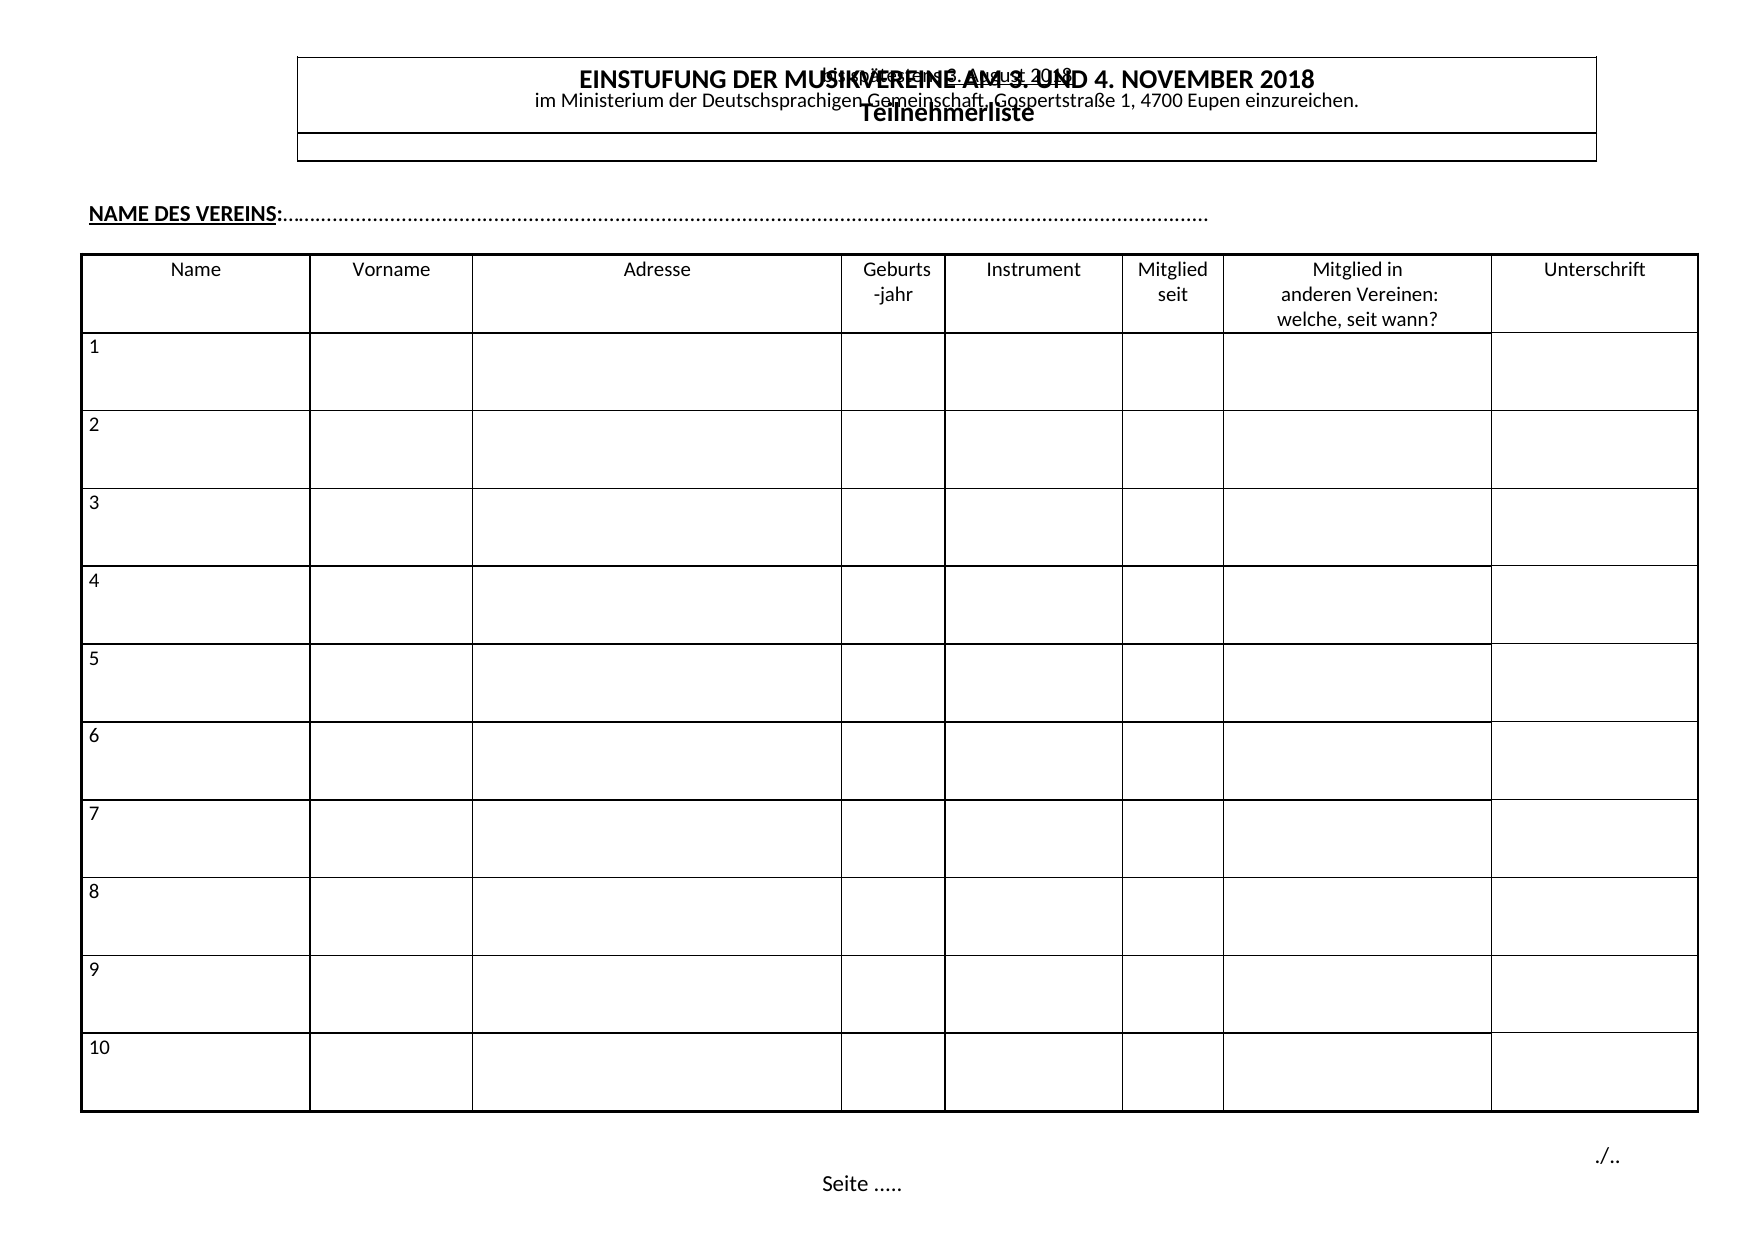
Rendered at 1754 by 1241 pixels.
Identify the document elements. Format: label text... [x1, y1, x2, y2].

table_cell [842, 645, 944, 721]
table_cell [473, 956, 841, 1032]
table_cell [1123, 567, 1223, 643]
table_cell [946, 878, 1122, 954]
table_cell [473, 489, 841, 565]
table_cell 2 [83, 411, 309, 488]
table_header Name [83, 256, 309, 332]
table_cell 9 [83, 956, 309, 1032]
table_cell 4 [83, 567, 309, 643]
table_cell [1492, 644, 1697, 721]
table_cell [946, 956, 1122, 1032]
table_cell [311, 645, 472, 721]
table_cell [473, 645, 841, 721]
table_cell [473, 723, 841, 799]
table_cell [1492, 333, 1697, 410]
table_cell [1492, 411, 1697, 488]
table_cell [1224, 567, 1491, 643]
table_cell [842, 723, 944, 799]
table_cell [1492, 878, 1697, 954]
table_cell [842, 801, 944, 877]
table_cell [311, 334, 472, 410]
table_cell [1224, 489, 1491, 565]
table_cell [946, 489, 1122, 565]
table_cell [473, 1034, 841, 1110]
table_header Vorname [311, 256, 472, 332]
table_header Instrument [946, 256, 1122, 332]
table_cell [473, 334, 841, 410]
table_cell 5 [83, 645, 309, 721]
table_cell 6 [83, 723, 309, 799]
table_cell [311, 878, 472, 954]
table_cell 1 [83, 334, 309, 410]
table_cell [1123, 645, 1223, 721]
table_cell [1123, 334, 1223, 410]
table_cell [1123, 723, 1223, 799]
table_cell [473, 567, 841, 643]
text Seite ..... [89, 1169, 1636, 1197]
table_cell [1224, 411, 1491, 488]
table_cell 3 [83, 489, 309, 565]
table_cell [1123, 878, 1223, 954]
table_cell [1224, 878, 1491, 954]
table_cell [1492, 1033, 1697, 1110]
table_cell [946, 334, 1122, 410]
table_cell [473, 411, 841, 488]
table_cell [1224, 334, 1491, 410]
table_header Mitglied in anderen Vereinen: welche, seit wann? [1224, 256, 1491, 332]
table_cell [842, 411, 944, 488]
table_header Unterschrift [1492, 256, 1697, 332]
text NAME DES VEREINs:……........................................................................................................................................................... [89, 199, 1683, 227]
table_cell [1492, 566, 1697, 643]
text bis spätestens 3. August 2018 [298, 60, 1596, 88]
table_cell [946, 801, 1122, 877]
table_cell [842, 956, 944, 1032]
table_cell [946, 645, 1122, 721]
table_cell [1224, 801, 1491, 877]
table_cell [1492, 956, 1697, 1032]
table_header Mitglied seit [1123, 256, 1223, 332]
table_cell [842, 489, 944, 565]
table_cell [311, 956, 472, 1032]
table_header Geburts -jahr [842, 256, 944, 332]
table_cell [1123, 801, 1223, 877]
table_cell [311, 723, 472, 799]
table_header Adresse [473, 256, 841, 332]
table_cell 8 [83, 878, 309, 954]
table_cell [946, 411, 1122, 488]
table_cell [473, 801, 841, 877]
table_cell [842, 567, 944, 643]
table_cell [1224, 645, 1491, 721]
table_cell [1224, 956, 1491, 1032]
table_cell [311, 489, 472, 565]
table_cell [1123, 411, 1223, 488]
table_cell [1492, 489, 1697, 565]
table_cell [1123, 956, 1223, 1032]
table_cell [1224, 723, 1491, 799]
table_cell [946, 723, 1122, 799]
text im Ministerium der Deutschsprachigen Gemeinschaft, Gospertstraße 1, 4700 Eupen einzureichen. [298, 88, 1596, 115]
table_cell [842, 334, 944, 410]
table_cell [311, 411, 472, 488]
table_cell 10 [83, 1034, 309, 1110]
table_cell 7 [83, 801, 309, 877]
subtitle Teilnehmerliste [298, 115, 1596, 130]
table_cell [311, 567, 472, 643]
table_cell [311, 1034, 472, 1110]
table_cell [311, 801, 472, 877]
table_cell [1123, 489, 1223, 565]
table_cell [946, 1034, 1122, 1110]
table_cell [1224, 1034, 1491, 1110]
table_cell [946, 567, 1122, 643]
table_cell [842, 1034, 944, 1110]
text ./.. [1490, 1141, 1636, 1169]
table_cell [1123, 1034, 1223, 1110]
table_cell [842, 878, 944, 954]
table_cell [473, 878, 841, 954]
table_cell [1492, 800, 1697, 877]
table_cell [1492, 722, 1697, 799]
